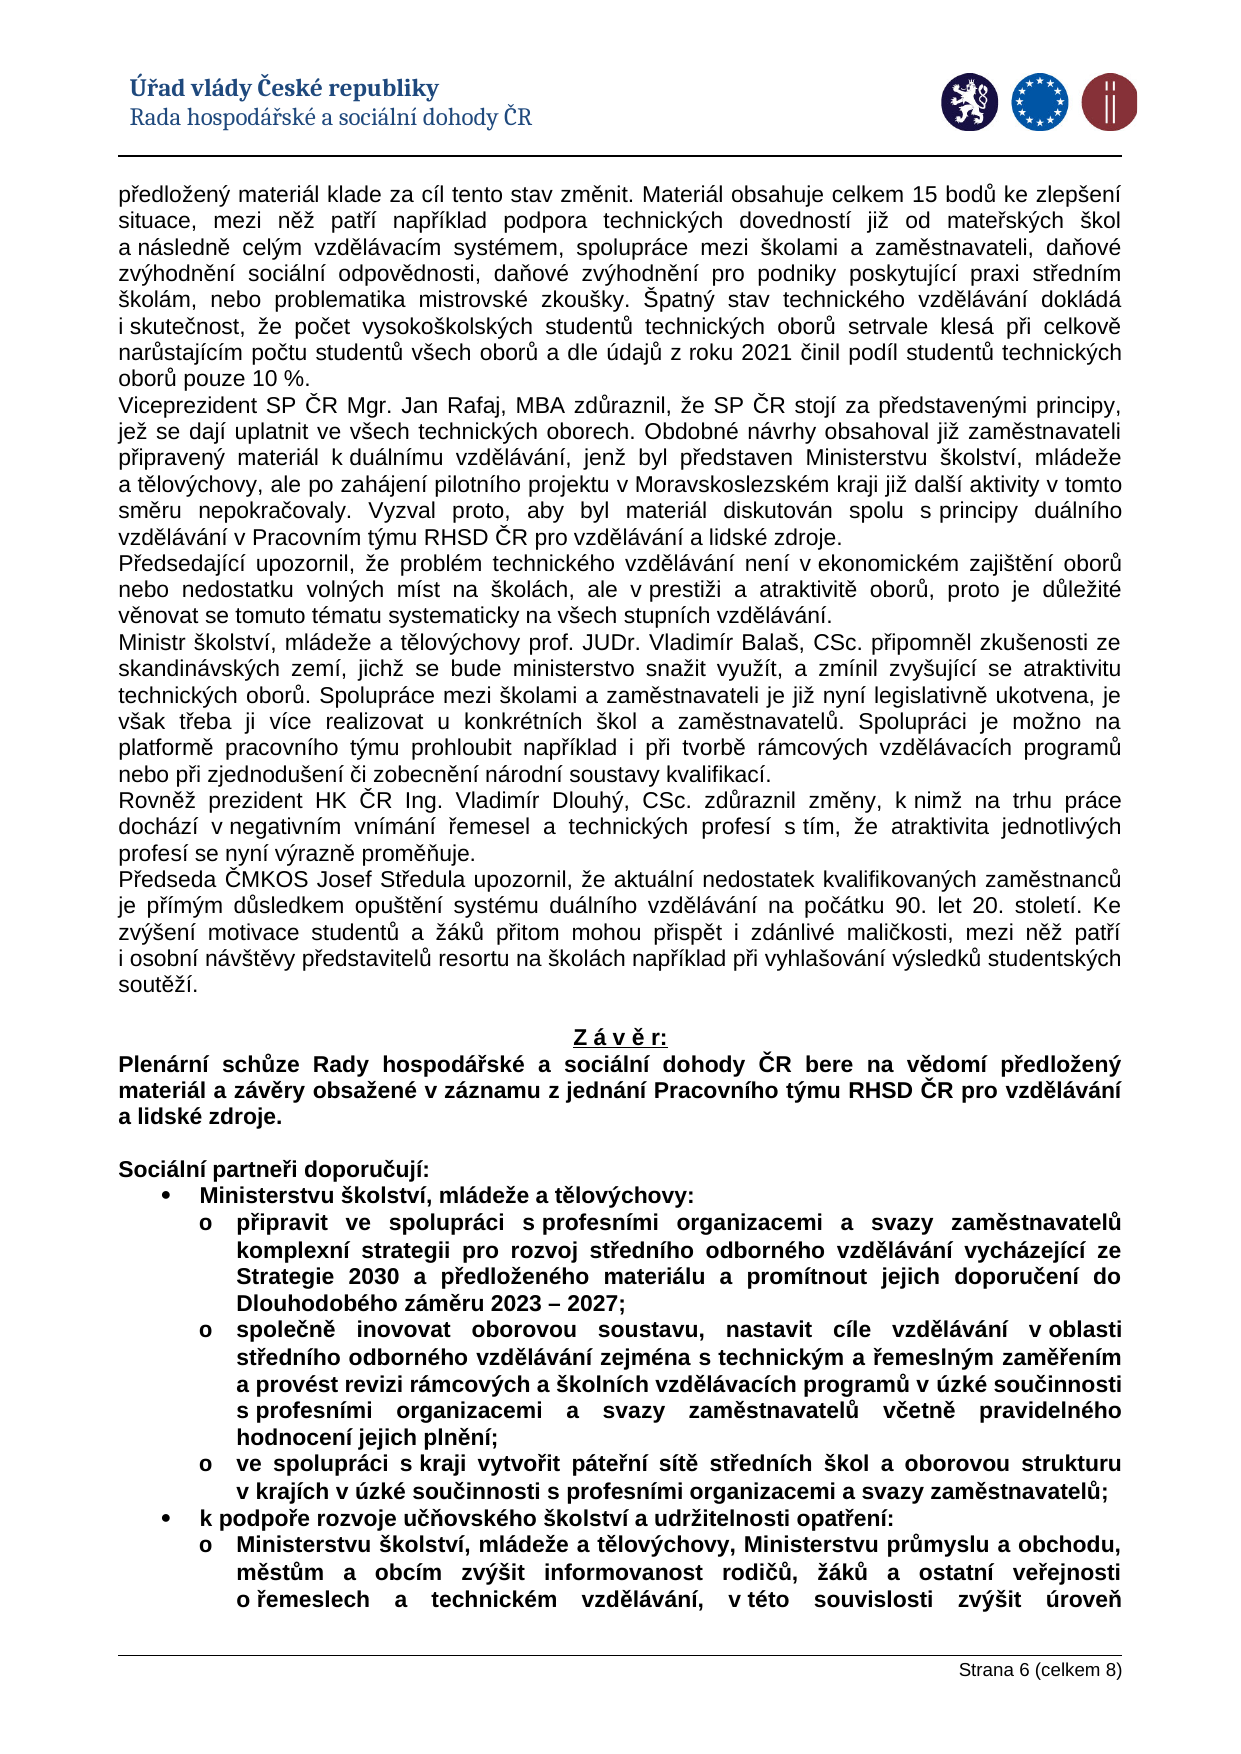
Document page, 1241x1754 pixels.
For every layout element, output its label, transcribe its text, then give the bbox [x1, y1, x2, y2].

text Plenární schůze Rady hospodářské a sociální dohody ČR bere na vědomí předložený materiál a závěry obsažené v záznamu z jednání Pracovního týmu RHSD ČR pro vzdělávání a lidské zdroje. [118, 1051, 1122, 1129]
picture [941, 73, 1138, 131]
list ve spolupráci s kraji vytvořit páteřní sítě středních škol a oborovou strukturu v krajích v úzké součinnosti s profesními organizacemi a svazy zaměstnavatelů; [199, 1450, 1122, 1504]
list k podpoře rozvoje učňovského školství a udržitelnosti opatření: [162, 1504, 1122, 1531]
text Viceprezident SP ČR Mgr. Jan Rafaj, MBA zdůraznil, že SP ČR stojí za představenými principy, jež se dají uplatnit ve všech technických oborech. Obdobné návrhy obsahoval již zaměstnavateli připravený materiál k duálnímu vzdělávání, jenž byl představen Ministerstvu školství, mládeže a tělovýchovy, ale po zahájení pilotního projektu v Moravskoslezském kraji již další aktivity v tomto směru nepokračovaly. Vyzval proto, aby byl materiál diskutován spolu s principy duálního vzdělávání v Pracovním týmu RHSD ČR pro vzdělávání a lidské zdroje. [118, 392, 1122, 550]
text Ministr školství, mládeže a tělovýchovy prof. JUDr. Vladimír Balaš, CSc. připomněl zkušenosti ze skandinávských zemí, jichž se bude ministerstvo snažit využít, a zmínil zvyšující se atraktivitu technických oborů. Spolupráce mezi školami a zaměstnavateli je již nyní legislativně ukotvena, je však třeba ji více realizovat u konkrétních škol a zaměstnavatelů. Spolupráci je možno na platformě pracovního týmu prohloubit například i při tvorbě rámcových vzdělávacích programů nebo při zjednodušení či zobecnění národní soustavy kvalifikací. [118, 629, 1122, 787]
text Rovněž prezident HK ČR Ing. Vladimír Dlouhý, CSc. zdůraznil změny, k nimž na trhu práce dochází v negativním vnímání řemesel a technických profesí s tím, že atraktivita jednotlivých profesí se nyní výrazně proměňuje. [118, 787, 1122, 866]
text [118, 181, 1122, 392]
list společně inovovat oborovou soustavu, nastavit cíle vzdělávání v oblasti středního odborného vzdělávání zejména s technickým a řemeslným zaměřením a provést revizi rámcových a školních vzdělávacích programů v úzké součinnosti s profesními organizacemi a svazy zaměstnavatelů včetně pravidelného hodnocení jejich plnění; [199, 1316, 1122, 1450]
list Ministerstvu školství, mládeže a tělovýchovy: [162, 1182, 1122, 1209]
text Předsedající upozornil, že problém technického vzdělávání není v ekonomickém zajištění oborů nebo nedostatku volných míst na školách, ale v prestiži a atraktivitě oborů, proto je důležité věnovat se tomuto tématu systematicky na všech stupních vzdělávání. [118, 550, 1122, 629]
text Sociální partneři doporučují: [118, 1156, 1122, 1182]
text Předseda ČMKOS Josef Středula upozornil, že aktuální nedostatek kvalifikovaných zaměstnanců je přímým důsledkem opuštění systému duálního vzdělávání na počátku 90. let 20. století. Ke zvýšení motivace studentů a žáků přitom mohou přispět i zdánlivé maličkosti, mezi něž patří i osobní návštěvy představitelů resortu na školách například při vyhlašování výsledků studentských soutěží. [118, 866, 1122, 998]
text Z á v ě r: [118, 1024, 1122, 1051]
list připravit ve spolupráci s profesními organizacemi a svazy zaměstnavatelů komplexní strategii pro rozvoj středního odborného vzdělávání vycházející ze Strategie 2030 a předloženého materiálu a promítnout jejich doporučení do Dlouhodobého záměru 2023 – 2027; [199, 1209, 1122, 1316]
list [199, 1531, 1122, 1612]
